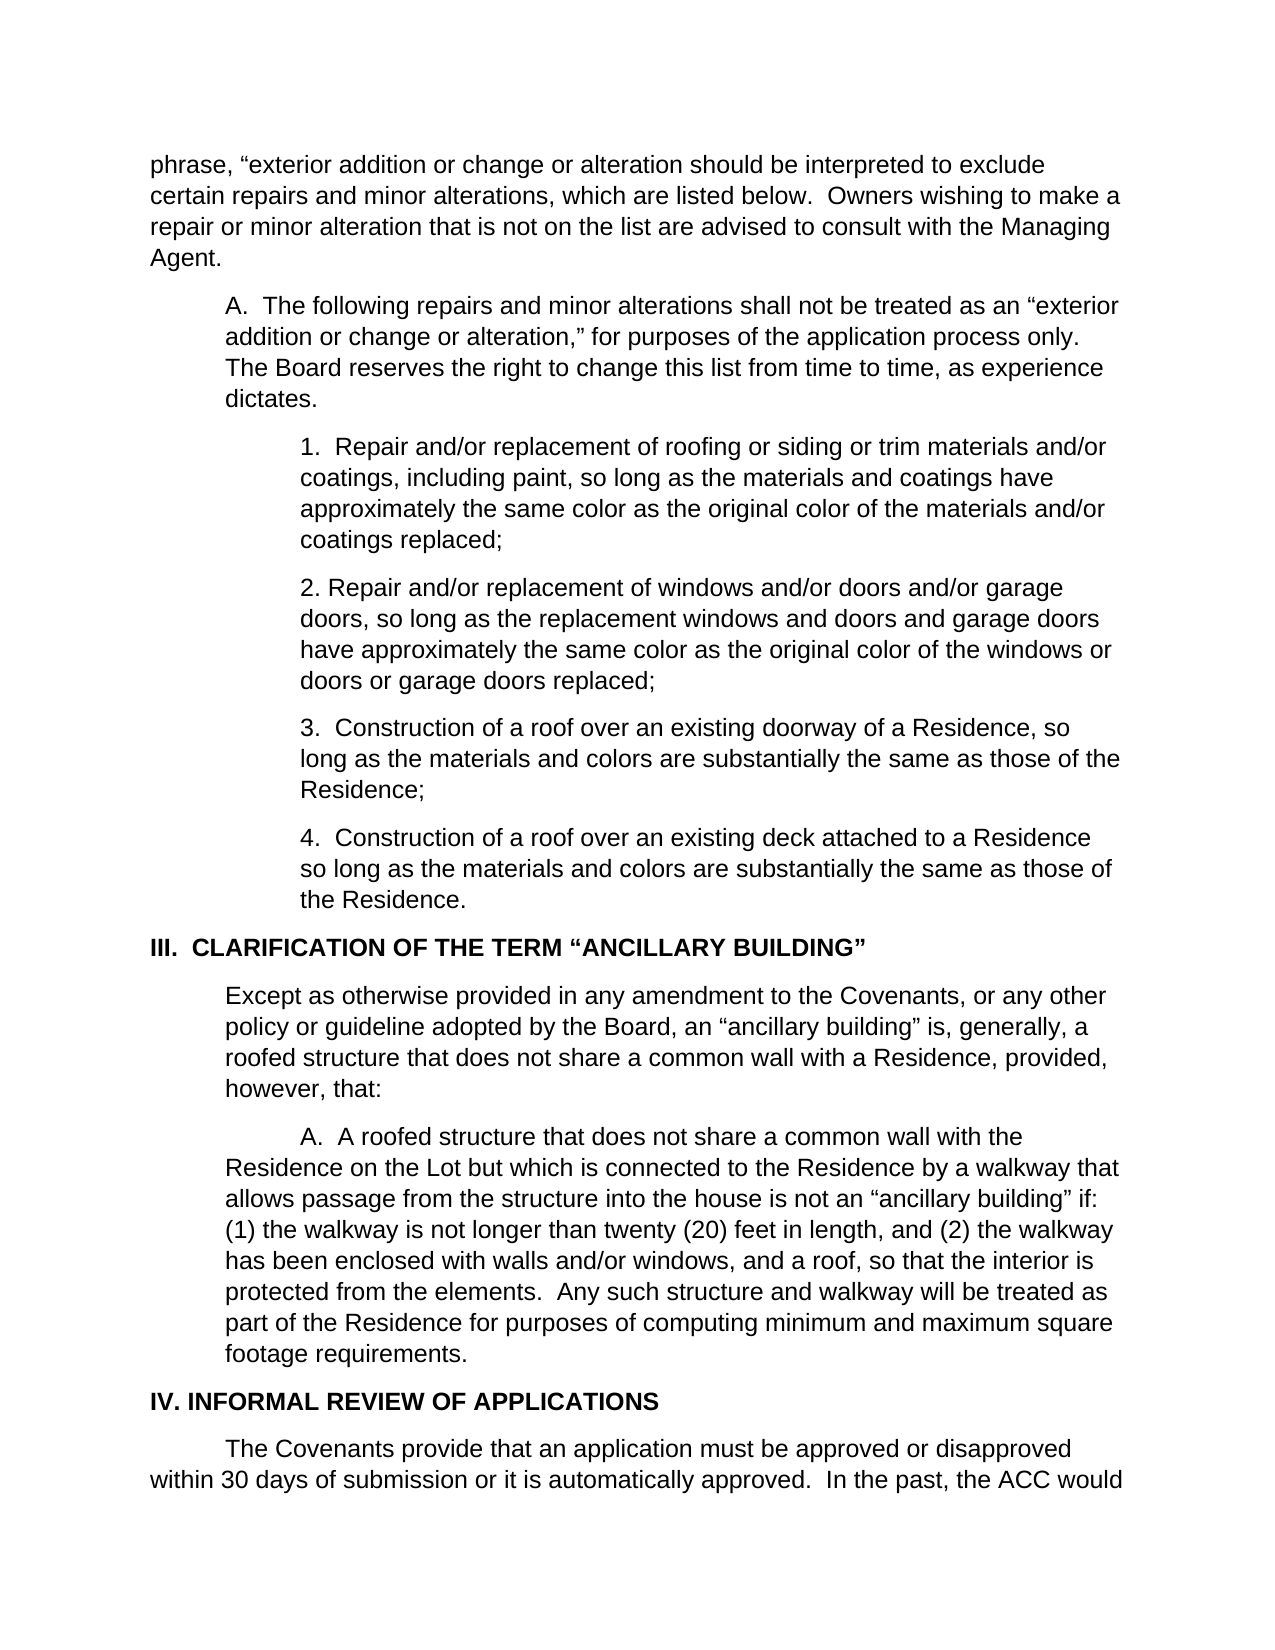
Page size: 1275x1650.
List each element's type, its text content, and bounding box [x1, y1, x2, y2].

text 2. Repair and/or replacement of windows and/or doors and/or garage doors, so long as the replacement windows and doors and garage doors have approximately the same color as the original color of the windows or doors or garage doors replaced; [300, 572, 1125, 694]
text 3. Construction of a roof over an existing doorway of a Residence, so long as the materials and colors are substantially the same as those of the Residence; [300, 713, 1125, 804]
text Except as otherwise provided in any amendment to the Covenants, or any other policy or guideline adopted by the Board, an “ancillary building” is, generally, a roofed structure that does not share a common wall with a Residence, provided, however, that: [225, 981, 1125, 1102]
text 4. Construction of a roof over an existing deck attached to a Residence so long as the materials and colors are substantially the same as those of the Residence. [300, 823, 1125, 914]
text IV. INFORMAL REVIEW OF APPLICATIONS [150, 1386, 1125, 1415]
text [150, 150, 1125, 272]
text A. A roofed structure that does not share a common wall with the Residence on the Lot but which is connected to the Residence by a walkway that allows passage from the structure into the house is not an “ancillary building” if: (1) the walkway is not longer than twenty (20) feet in length, and (2) the walkway has been enclosed with walls and/or windows, and a roof, so that the interior is protected from the elements. Any such structure and walkway will be treated as part of the Residence for purposes of computing minimum and maximum square footage requirements. [225, 1121, 1125, 1367]
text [150, 1434, 1125, 1494]
text 1. Repair and/or replacement of roofing or siding or trim materials and/or coatings, including paint, so long as the materials and coatings have approximately the same color as the original color of the materials and/or coatings replaced; [300, 432, 1125, 553]
text A. The following repairs and minor alterations shall not be treated as an “exterior addition or change or alteration,” for purposes of the application process only. The Board reserves the right to change this list from time to time, as experience dictates. [225, 291, 1125, 413]
text III. CLARIFICATION OF THE TERM “ANCILLARY BUILDING” [150, 933, 1125, 962]
